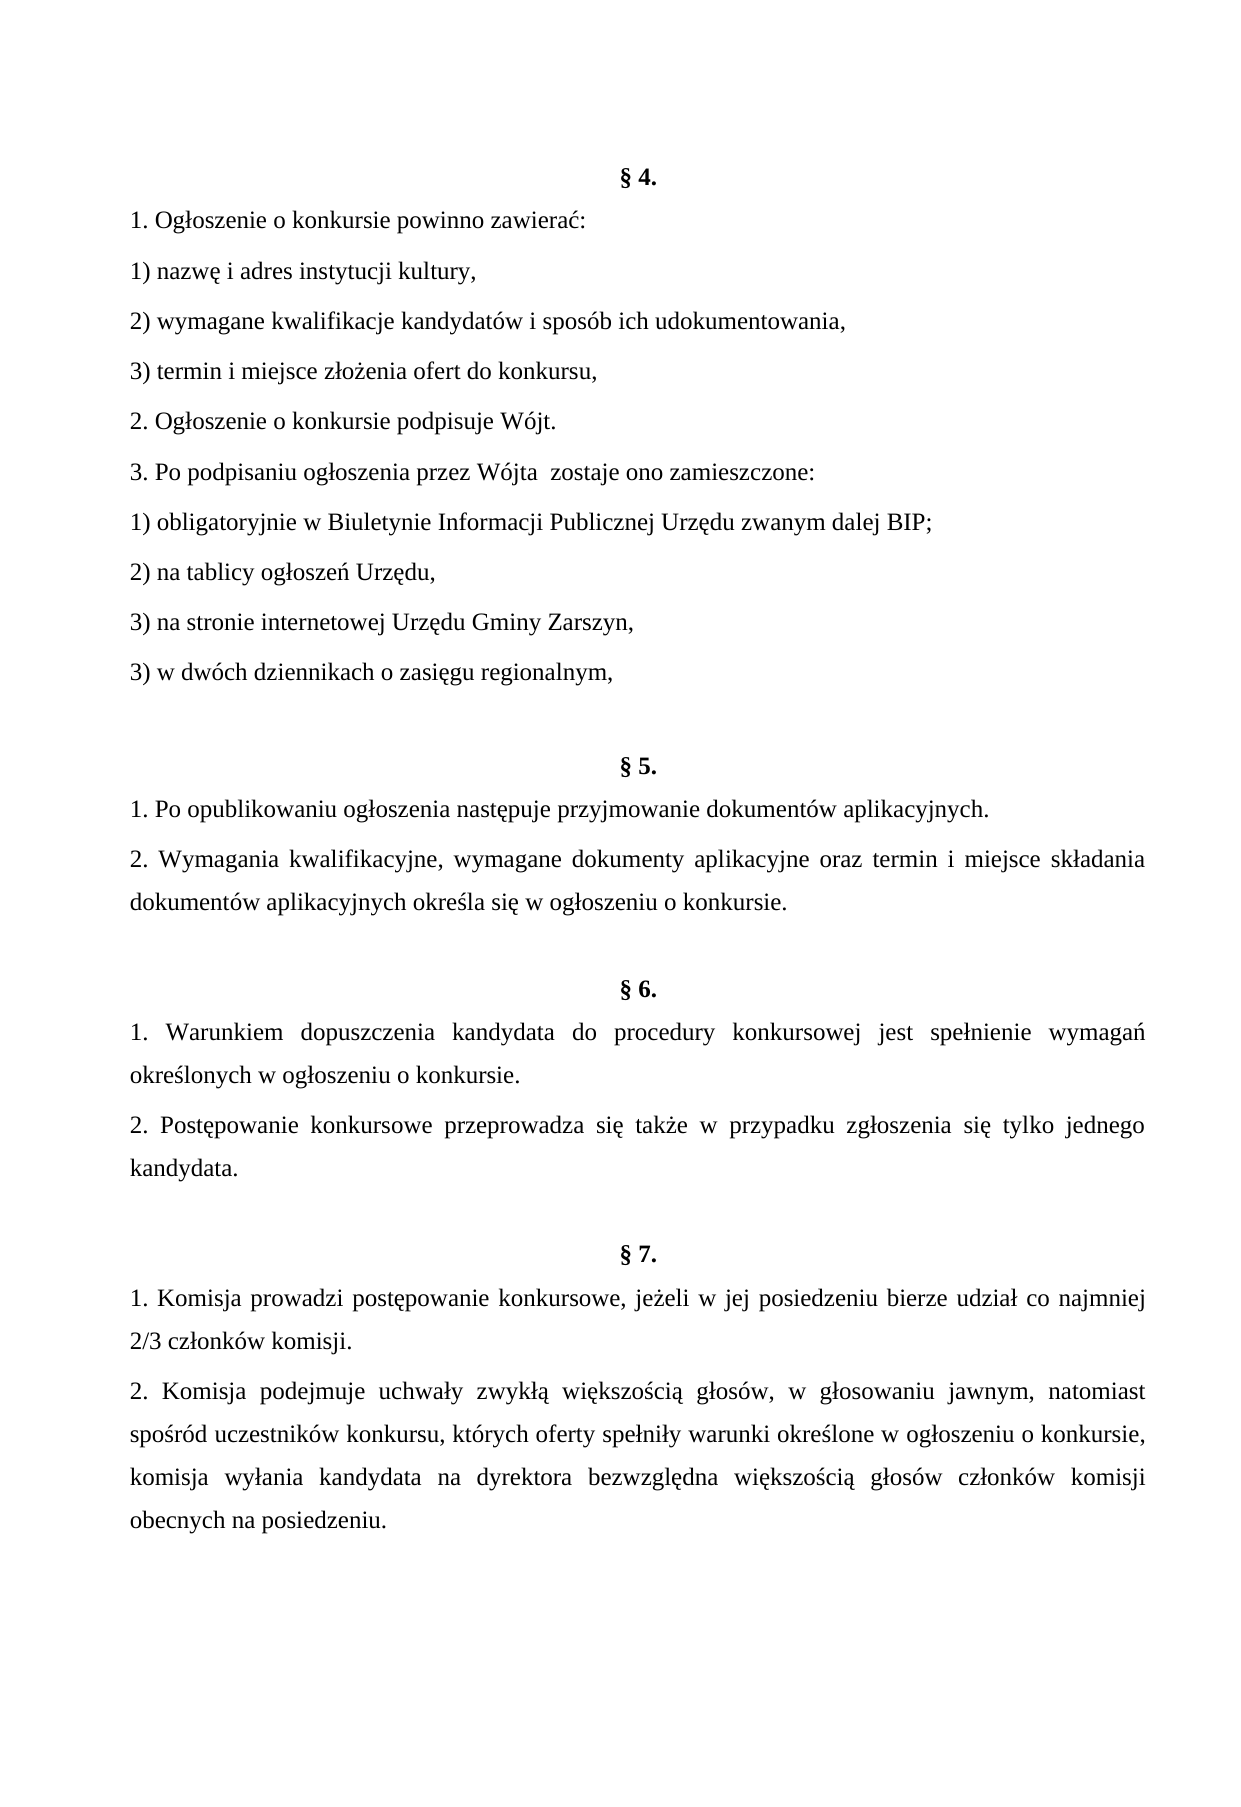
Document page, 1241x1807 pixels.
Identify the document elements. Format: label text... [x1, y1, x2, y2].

text § 7. [129, 1239, 1146, 1268]
text 2. Komisja podejmuje uchwały zwykłą większością głosów, w głosowaniu jawnym, natomiast spośród uczestników konkursu, których oferty spełniły warunki określone w ogłoszeniu o konkursie, komisja wyłania kandydata na dyrektora bezwzględna większością głosów członków komisji obecnych na posiedzeniu. [129, 1376, 1146, 1534]
text § 4. [129, 119, 1146, 191]
text 2) wymagane kwalifikacje kandydatów i sposób ich udokumentowania, [129, 306, 1146, 335]
text 2. Ogłoszenie o konkursie podpisuje Wójt. [129, 406, 1146, 435]
text 1. Warunkiem dopuszczenia kandydata do procedury konkursowej jest spełnienie wymagań określonych w ogłoszeniu o konkursie. [129, 1017, 1146, 1089]
text 2. Postępowanie konkursowe przeprowadza się także w przypadku zgłoszenia się tylko jednego kandydata. [129, 1110, 1146, 1182]
text 1) obligatoryjnie w Biuletynie Informacji Publicznej Urzędu zwanym dalej BIP; [129, 507, 1146, 536]
text § 6. [129, 974, 1146, 1002]
text 1) nazwę i adres instytucji kultury, [129, 256, 1146, 284]
text 3) termin i miejsce złożenia ofert do konkursu, [129, 356, 1146, 385]
text 1. Komisja prowadzi postępowanie konkursowe, jeżeli w jej posiedzeniu bierze udział co najmniej 2/3 członków komisji. [129, 1283, 1146, 1354]
text 2. Wymagania kwalifikacyjne, wymagane dokumenty aplikacyjne oraz termin i miejsce składania dokumentów aplikacyjnych określa się w ogłoszeniu o konkursie. [129, 844, 1146, 916]
text 1. Ogłoszenie o konkursie powinno zawierać: [129, 206, 1146, 234]
text 3) w dwóch dziennikach o zasięgu regionalnym, [129, 657, 1146, 686]
text 3. Po podpisaniu ogłoszenia przez Wójta zostaje ono zamieszczone: [129, 457, 1146, 485]
text 3) na stronie internetowej Urzędu Gminy Zarszyn, [129, 607, 1146, 636]
text § 5. [129, 751, 1146, 779]
text 2) na tablicy ogłoszeń Urzędu, [129, 557, 1146, 586]
text 1. Po opublikowaniu ogłoszenia następuje przyjmowanie dokumentów aplikacyjnych. [129, 794, 1146, 823]
